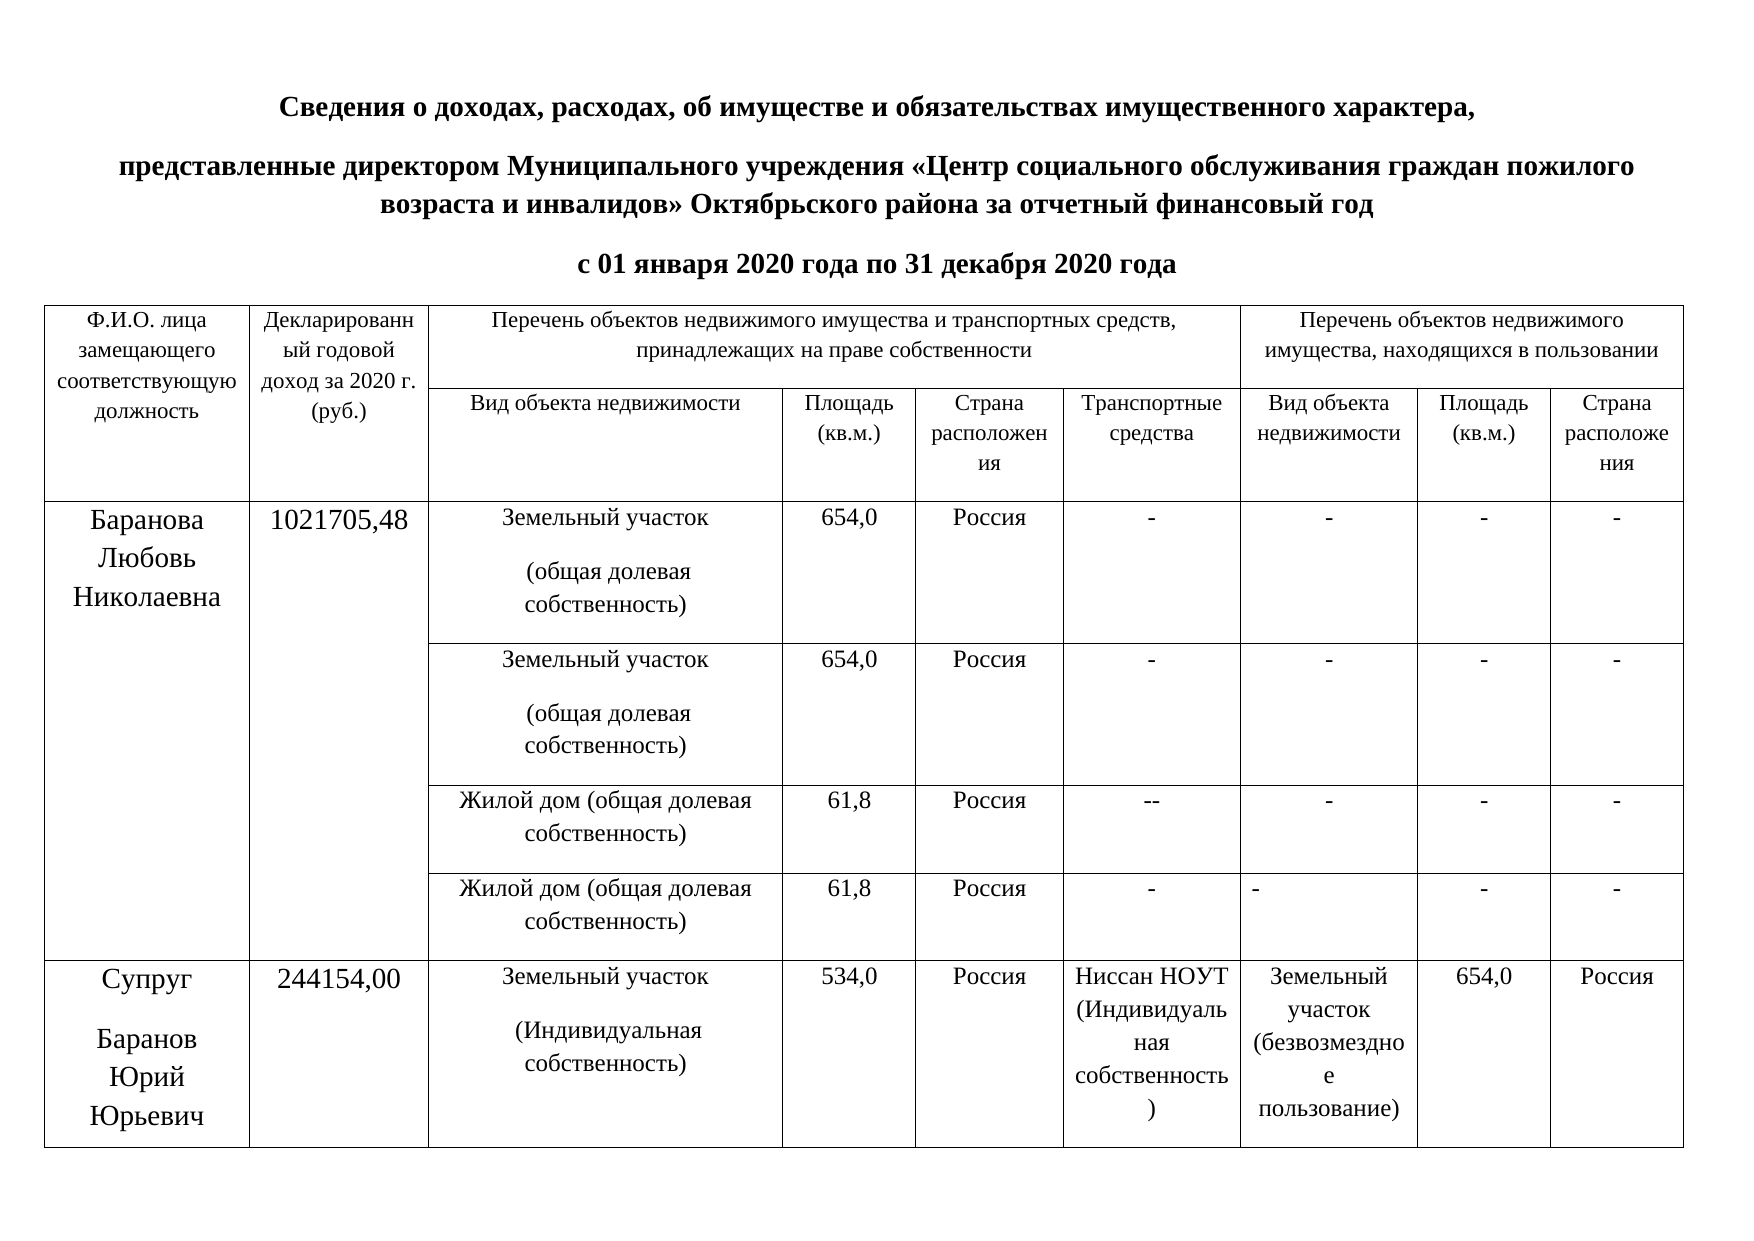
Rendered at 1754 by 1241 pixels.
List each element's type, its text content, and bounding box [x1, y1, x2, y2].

table_cell - [1418, 786, 1550, 872]
table_cell Площадь (кв.м.) [783, 389, 915, 501]
table_cell - [1064, 874, 1240, 960]
table_cell Баранова Любовь Николаевна [45, 502, 249, 960]
table_cell 61,8 [783, 874, 915, 960]
table_cell Вид объекта недвижимости [429, 389, 782, 501]
table_cell Россия [916, 961, 1063, 1147]
table_cell Транспортные средства [1064, 389, 1240, 501]
table_cell Страна расположения [916, 389, 1063, 501]
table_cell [1241, 961, 1417, 1147]
table_cell Страна расположения [1551, 389, 1683, 501]
table_cell - [1418, 644, 1550, 784]
table_cell 654,0 [1418, 961, 1550, 1147]
table_cell - [1064, 644, 1240, 784]
table_cell Жилой дом (общая долевая собственность) [429, 874, 782, 960]
table_cell 61,8 [783, 786, 915, 872]
table_cell - [1064, 502, 1240, 643]
text представленные директором Муниципального учреждения «Центр социального обслуживания граждан пожилого возраста и инвалидов» Октябрьского района за отчетный финансовый год [118, 148, 1636, 220]
table_cell - [1418, 874, 1550, 960]
table_cell 534,0 [783, 961, 915, 1147]
table_header Ф.И.О. лица замещающего соответствующую должность [45, 306, 249, 501]
table_cell Россия [916, 644, 1063, 784]
table_cell - [1551, 874, 1683, 960]
table_cell Жилой дом (общая долевая собственность) [429, 786, 782, 872]
table_cell 654,0 [783, 644, 915, 784]
table_cell Вид объекта недвижимости [1241, 389, 1417, 501]
text с 01 января 2020 года по 31 декабря 2020 года [118, 246, 1636, 279]
table_cell - [1551, 644, 1683, 784]
table_cell - [1241, 786, 1417, 872]
table_cell 1021705,48 [250, 502, 428, 960]
text Сведения о доходах, расходах, об имуществе и обязательствах имущественного характера, [118, 89, 1636, 122]
table_header Перечень объектов недвижимого имущества и транспортных средств, принадлежащих на праве собственности [429, 306, 1240, 388]
table_cell - [1551, 786, 1683, 872]
table_cell Россия [916, 786, 1063, 872]
table_cell Россия [916, 502, 1063, 643]
table_cell - [1241, 644, 1417, 784]
table_cell Площадь (кв.м.) [1418, 389, 1550, 501]
table_cell 654,0 [783, 502, 915, 643]
table_cell - [1551, 502, 1683, 643]
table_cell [1064, 961, 1240, 1147]
table_cell 244154,00 [250, 961, 428, 1147]
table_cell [45, 961, 249, 1147]
table_cell Россия [916, 874, 1063, 960]
table_cell Россия [1551, 961, 1683, 1147]
table_cell Земельный участок (общая долевая собственность) [429, 644, 782, 784]
table_cell - [1418, 502, 1550, 643]
table_header Перечень объектов недвижимого имущества, находящихся в пользовании [1241, 306, 1683, 388]
table_cell -- [1064, 786, 1240, 872]
table_cell Земельный участок (общая долевая собственность) [429, 502, 782, 643]
table_cell - [1241, 502, 1417, 643]
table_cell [429, 961, 782, 1147]
table_cell - [1241, 874, 1417, 960]
table_header Декларированный годовой доход за 2020 г. (руб.) [250, 306, 428, 501]
